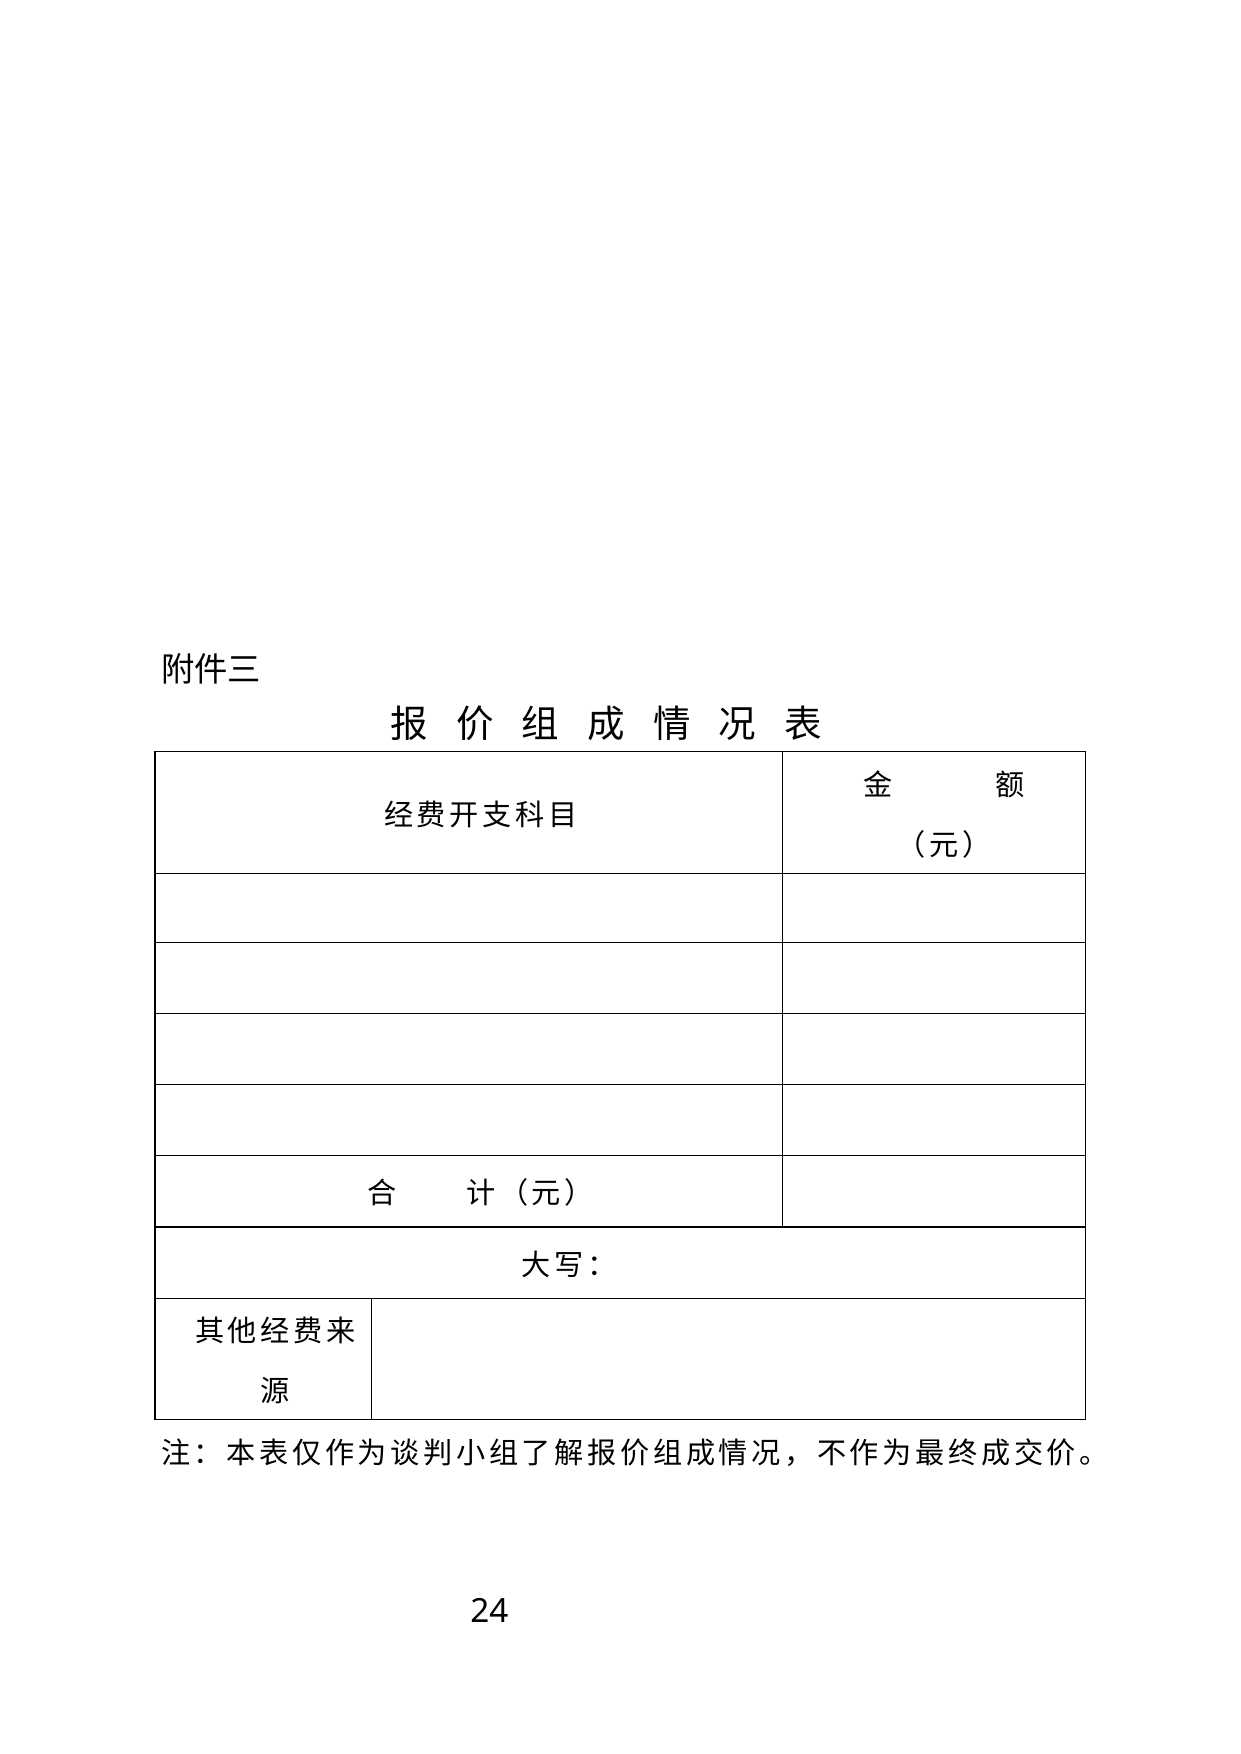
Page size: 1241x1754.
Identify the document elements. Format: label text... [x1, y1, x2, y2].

table_cell [156, 874, 782, 942]
table_cell 大写： [156, 1228, 1085, 1297]
table_cell [783, 1156, 1085, 1226]
table_cell [156, 943, 782, 1013]
table_cell 合 计（元） [156, 1156, 782, 1226]
table_cell [156, 1085, 782, 1155]
table_cell [372, 1299, 1085, 1419]
table_cell [783, 1014, 1085, 1084]
table_cell [783, 943, 1085, 1013]
table_cell [783, 1085, 1085, 1155]
table_cell [156, 1014, 782, 1084]
table_cell 其他经费来源 [156, 1299, 371, 1419]
table_header 金 额（元） [783, 752, 1085, 873]
table_header 经费开支科目 [156, 752, 782, 873]
text 附件三 [161, 642, 1079, 691]
table_cell [783, 874, 1085, 942]
text 报价组成情况表 [161, 691, 1079, 751]
text 注：本表仅作为谈判小组了解报价组成情况，不作为最终成交价。 [161, 1420, 1079, 1481]
